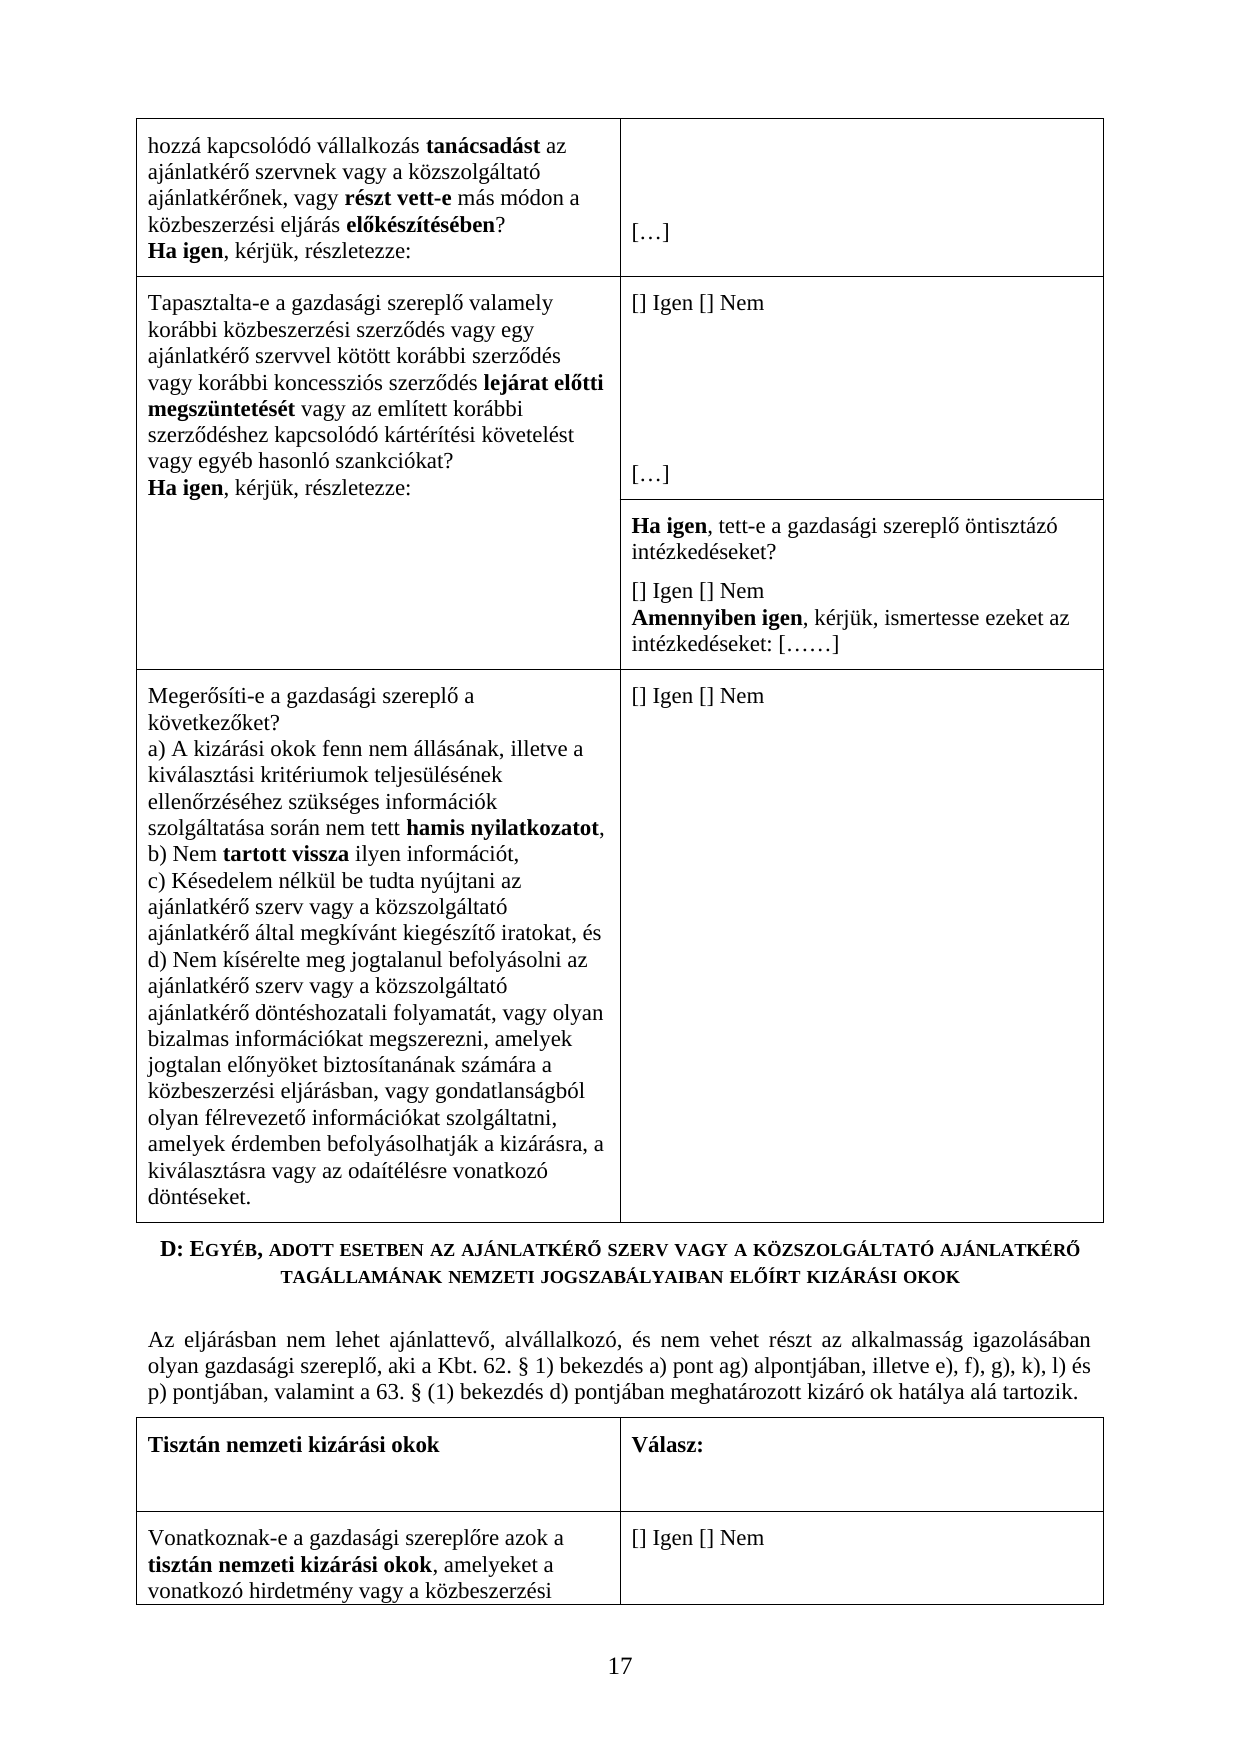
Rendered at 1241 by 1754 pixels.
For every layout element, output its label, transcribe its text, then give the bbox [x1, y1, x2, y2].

table_header Tisztán nemzeti kizárási okok [137, 1418, 620, 1511]
table_cell Ha igen, tett-e a gazdasági szereplő öntisztázó intézkedéseket? [] Igen [] Nem Amennyiben igen, kérjük, ismertesse ezeket az intézkedéseket: [……] [621, 500, 1103, 669]
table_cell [137, 119, 620, 276]
table_cell [] Igen [] Nem [621, 670, 1103, 1222]
title D: Egyéb, adott esetben az ajánlatkérő szerv vagy a közszolgáltató ajánlatkérő tagállamának nemzeti jogszabályaiban előírt kizárási okok [148, 1235, 1093, 1288]
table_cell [621, 1512, 1103, 1603]
table_cell [] Igen [] Nem […] [621, 277, 1103, 498]
table_cell Tapasztalta-e a gazdasági szereplő valamely korábbi közbeszerzési szerződés vagy egy ajánlatkérő szervvel kötött korábbi szerződés vagy korábbi koncessziós szerződés lejárat előtti megszüntetését vagy az említett korábbi szerződéshez kapcsolódó kártérítési követelést vagy egyéb hasonló szankciókat? Ha igen, kérjük, részletezze: [137, 277, 620, 669]
text Az eljárásban nem lehet ajánlattevő, alvállalkozó, és nem vehet részt az alkalmasság igazolásában olyan gazdasági szereplő, aki a Kbt. 62. § 1) bekezdés a) pont ag) alpontjában, illetve e), f), g), k), l) és p) pontjában, valamint a 63. § (1) bekezdés d) pontjában meghatározott kizáró ok hatálya alá tartozik. [148, 1326, 1093, 1405]
table_cell [] Igen [] Nem […] [621, 119, 1103, 276]
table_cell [137, 1512, 620, 1603]
table_cell Megerősíti-e a gazdasági szereplő a következőket? a) A kizárási okok fenn nem állásának, illetve a kiválasztási kritériumok teljesülésének ellenőrzéséhez szükséges információk szolgáltatása során nem tett hamis nyilatkozatot, b) Nem tartott vissza ilyen információt, c) Késedelem nélkül be tudta nyújtani az ajánlatkérő szerv vagy a közszolgáltató ajánlatkérő által megkívánt kiegészítő iratokat, és d) Nem kísérelte meg jogtalanul befolyásolni az ajánlatkérő szerv vagy a közszolgáltató ajánlatkérő döntéshozatali folyamatát, vagy olyan bizalmas információkat megszerezni, amelyek jogtalan előnyöket biztosítanának számára a közbeszerzési eljárásban, vagy gondatlanságból olyan félrevezető információkat szolgáltatni, amelyek érdemben befolyásolhatják a kizárásra, a kiválasztásra vagy az odaítélésre vonatkozó döntéseket. [137, 670, 620, 1222]
table_header Válasz: [621, 1418, 1103, 1511]
